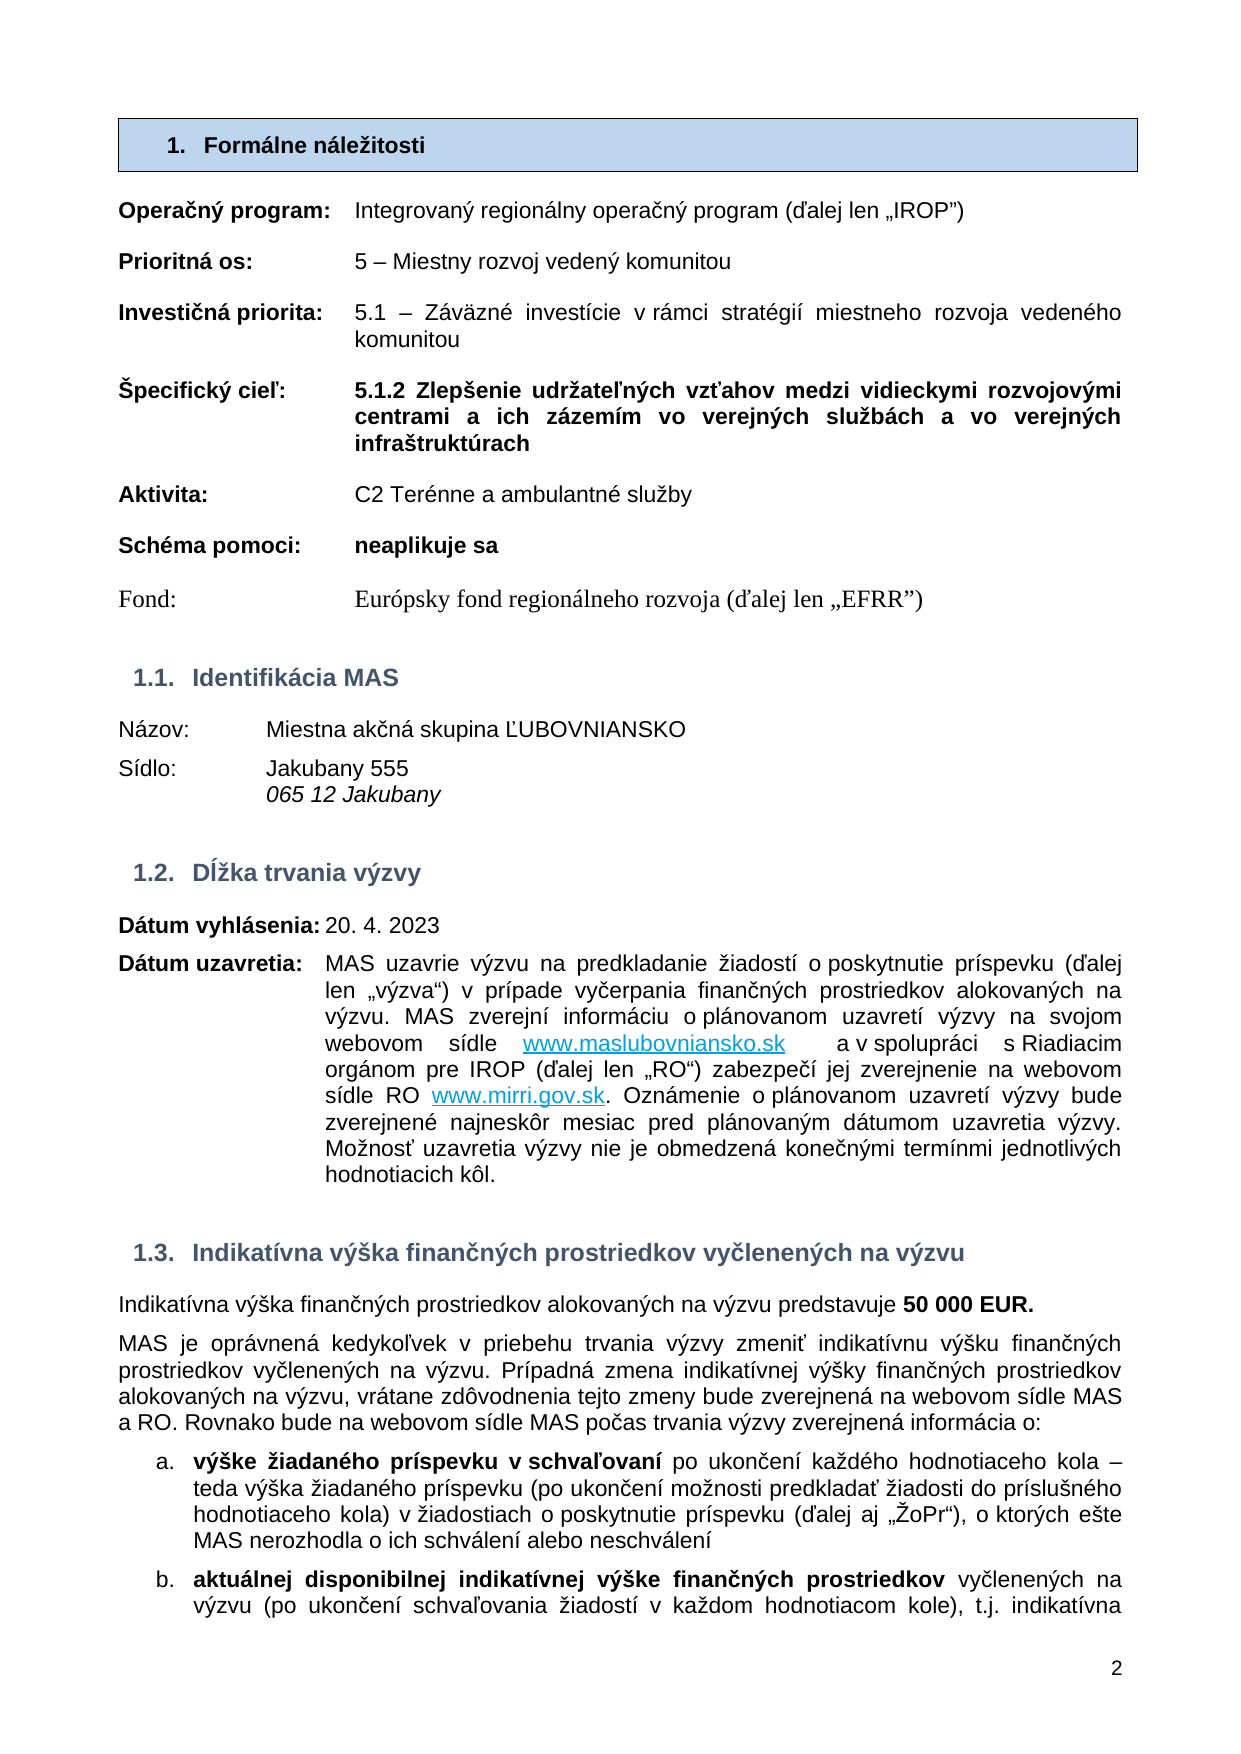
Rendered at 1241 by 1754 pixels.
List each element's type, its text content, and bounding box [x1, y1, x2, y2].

list Indikatívna výška finančných prostriedkov vyčlenených na výzvu [133, 1238, 1122, 1266]
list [156, 1566, 1122, 1619]
table_header Formálne náležitosti [119, 119, 1137, 171]
text Aktivita: [118, 481, 1122, 507]
list Dĺžka trvania výzvy [133, 858, 1122, 887]
text Investičná priorita: 5.1 – Záväzné investície v rámci stratégií miestneho rozvoja vedeného komunitou [118, 299, 1122, 352]
text Názov: Miestna akčná skupina ĽUBOVNIANSKO [118, 716, 1122, 743]
text MAS je oprávnená kedykoľvek v priebehu trvania výzvy zmeniť indikatívnu výšku finančných prostriedkov vyčlenených na výzvu. Prípadná zmena indikatívnej výšky finančných prostriedkov alokovaných na výzvu, vrátane zdôvodnenia tejto zmeny bude zverejnená na webovom sídle MAS a RO. Rovnako bude na webovom sídle MAS počas trvania výzvy zverejnená informácia o: [118, 1330, 1122, 1436]
text Špecifický cieľ: [118, 377, 1122, 456]
list Identifikácia MAS [133, 662, 1122, 691]
text Prioritná os: 5 – Miestny rozvoj vedený komunitou [118, 248, 1122, 274]
text Indikatívna výška finančných prostriedkov alokovaných na výzvu predstavuje 50 000 EUR. [118, 1291, 1122, 1318]
text 065 12 Jakubany [118, 781, 1122, 808]
text Schéma pomoci: [118, 532, 1122, 559]
text Sídlo: Jakubany 555 [118, 755, 1122, 781]
text Operačný program: Integrovaný regionálny operačný program (ďalej len „IROP”) [118, 197, 1122, 223]
text Dátum vyhlásenia: [118, 912, 1122, 938]
list výške žiadaného príspevku v schvaľovaní po ukončení každého hodnotiaceho kola – teda výška žiadaného príspevku (po ukončení možnosti predkladať žiadosti do príslušného hodnotiaceho kola) v žiadostiach o poskytnutie príspevku (ďalej aj „ŽoPr“), o ktorých ešte MAS nerozhodla o ich schválení alebo neschválení [156, 1448, 1122, 1553]
text Dátum uzavretia: MAS uzavrie výzvu na predkladanie žiadostí o poskytnutie príspevku (ďalej len „výzva“) v prípade vyčerpania finančných prostriedkov alokovaných na výzvu. MAS zverejní informáciu o plánovanom uzavretí výzvy na svojom webovom sídle www.maslubovniansko.sk a v spolupráci s Riadiacim orgánom pre IROP (ďalej len „RO“) zabezpečí jej zverejnenie na webovom sídle RO www.mirri.gov.sk. Oznámenie o plánovanom uzavretí výzvy bude zverejnené najneskôr mesiac pred plánovaným dátumom uzavretia výzvy. Možnosť uzavretia výzvy nie je obmedzená konečnými termínmi jednotlivých hodnotiacich kôl. [118, 950, 1122, 1188]
